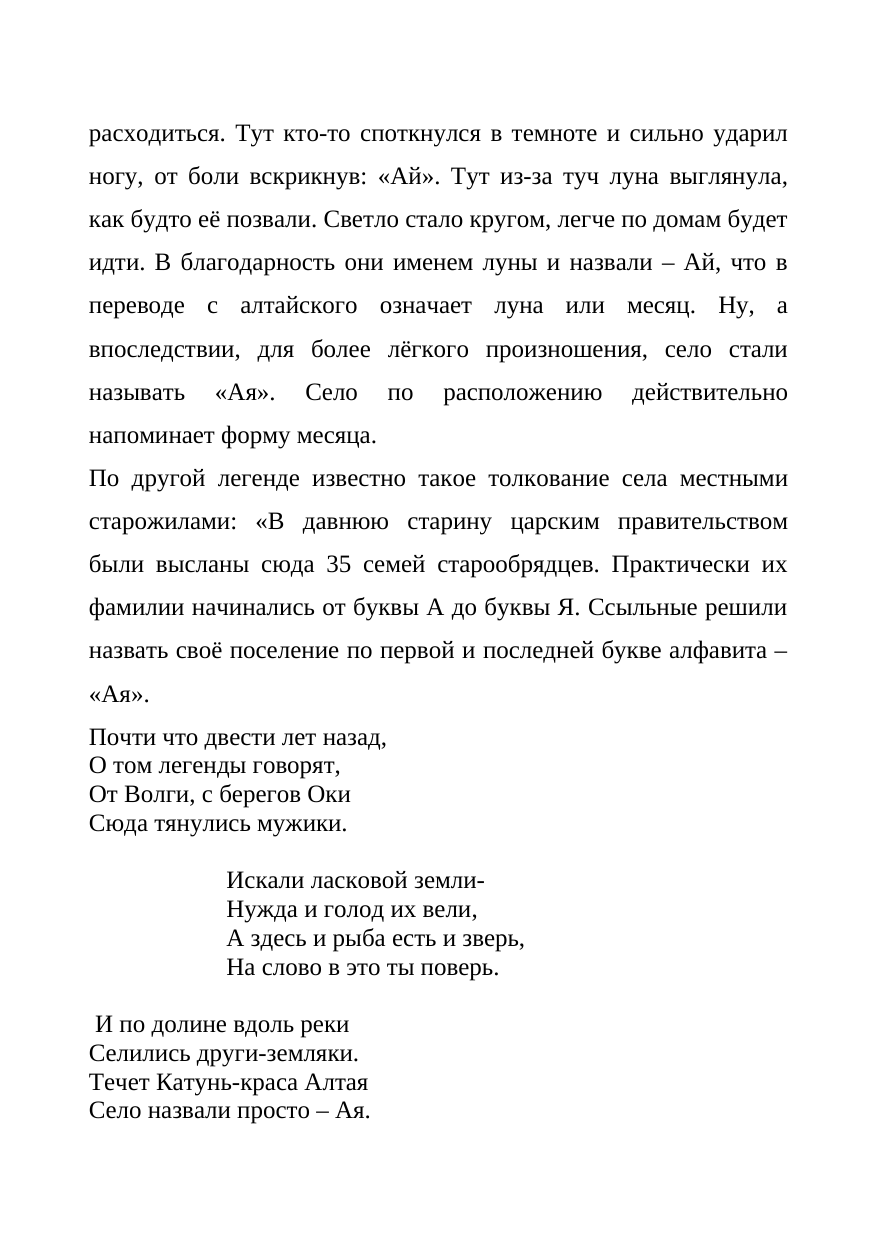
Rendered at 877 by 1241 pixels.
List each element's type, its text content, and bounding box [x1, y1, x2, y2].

text А здесь и рыба есть и зверь, [89, 923, 738, 952]
text От Волги, с берегов Оки [89, 779, 788, 808]
text Течет Катунь-краса Алтая [89, 1067, 788, 1096]
text Почти что двести лет назад, [89, 722, 788, 751]
text Искали ласковой земли- [89, 866, 788, 894]
text Нужда и голод их вели, [89, 894, 738, 923]
text Сюда тянулись мужики. [89, 808, 788, 837]
text На слово в это ты поверь. [89, 952, 738, 981]
text И по долине вдоль реки [89, 1009, 788, 1038]
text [89, 118, 788, 449]
text Село назвали просто – Ая. [89, 1096, 788, 1124]
text О том легенды говорят, [89, 751, 788, 779]
text По другой легенде известно такое толкование села местными старожилами: «В давнюю старину царским правительством были высланы сюда 35 семей старообрядцев. Практически их фамилии начинались от буквы А до буквы Я. Ссыльные решили назвать своё поселение по первой и последней букве алфавита – «Ая». [89, 463, 788, 707]
text Селились други-земляки. [89, 1038, 788, 1067]
